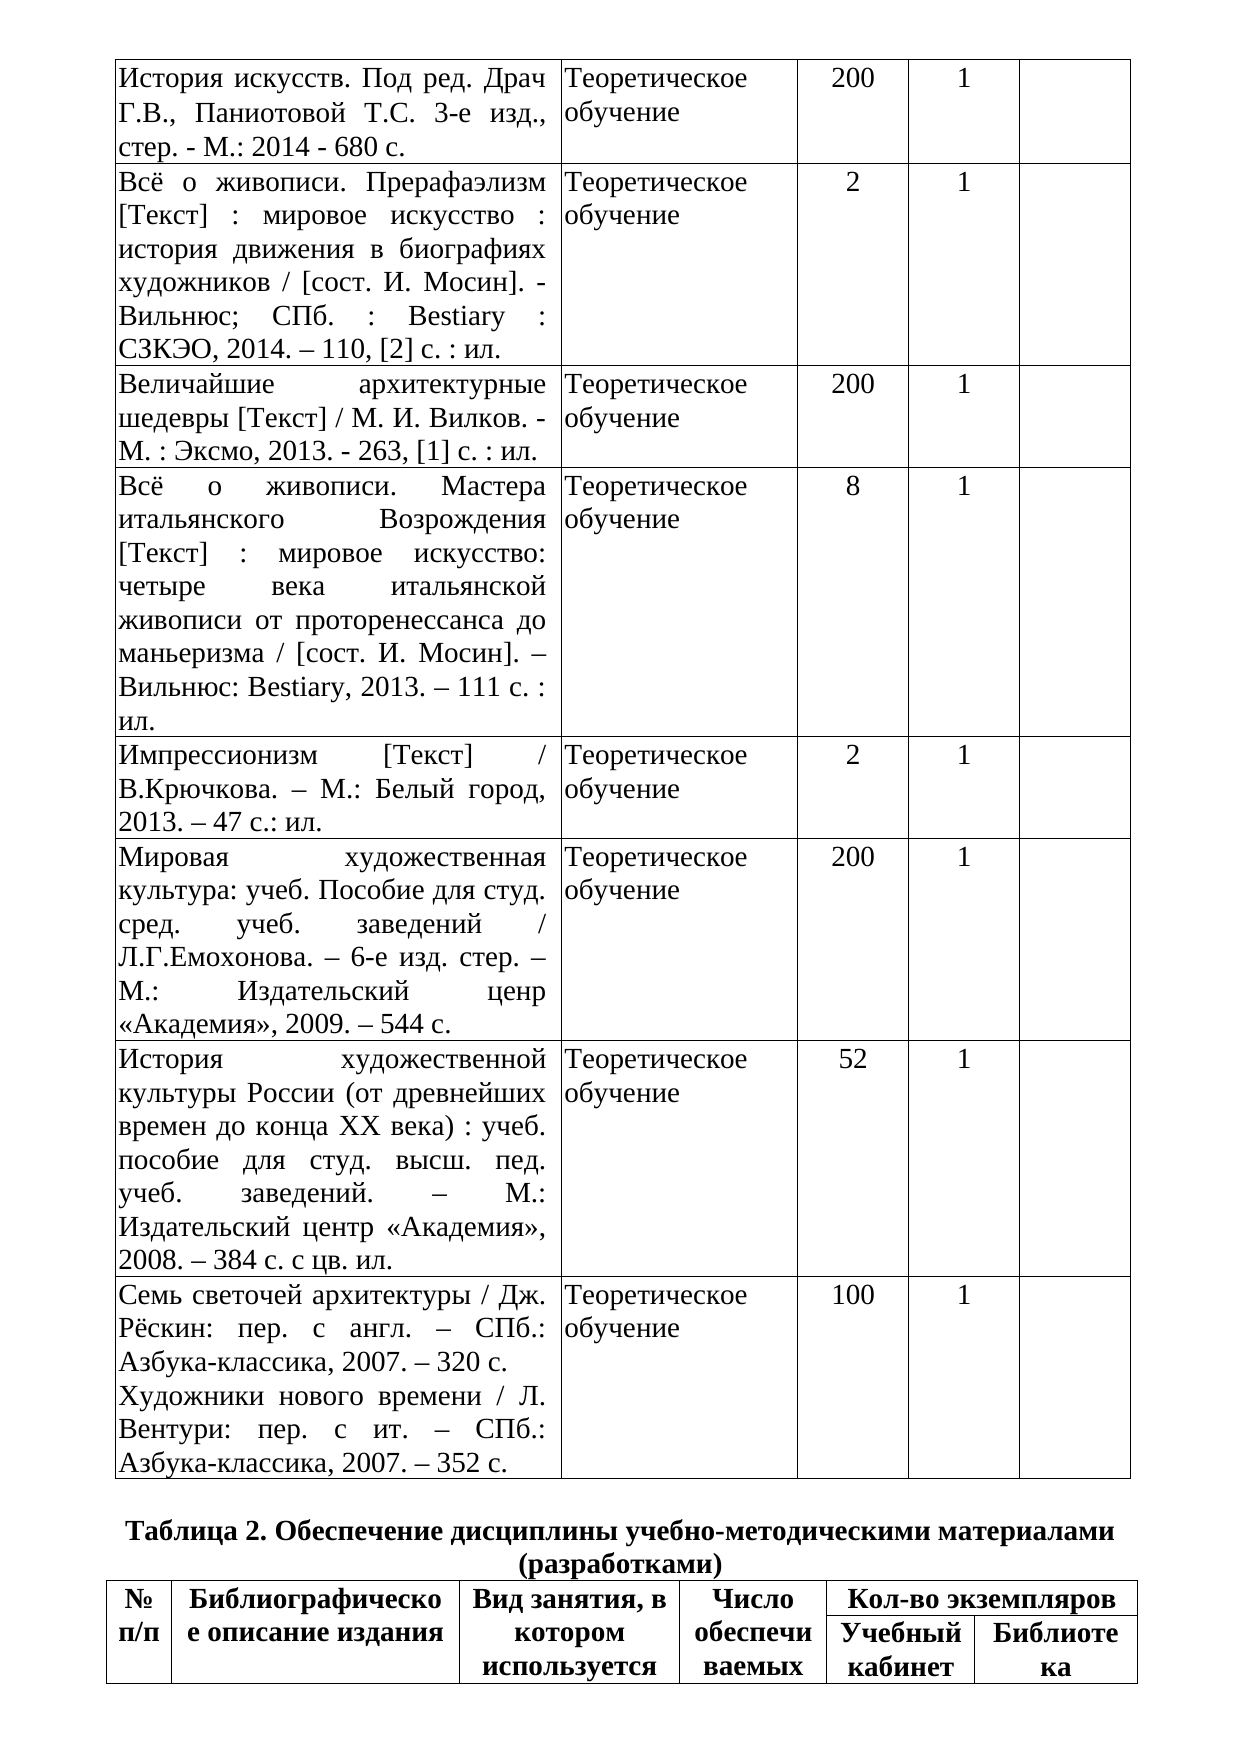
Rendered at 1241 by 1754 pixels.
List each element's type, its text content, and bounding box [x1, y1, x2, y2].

table_cell 52 [798, 1041, 908, 1276]
table_header Кол-во экземпляров [827, 1581, 1137, 1614]
table_cell Импрессионизм [Текст] / В.Крючкова. – М.: Белый город, 2013. – 47 с.: ил. [116, 737, 561, 838]
table_cell Величайшие архитектурные шедевры [Текст] / М. И. Вилков. - М. : Эксмо, 2013. - 263, [1] с. : ил. [116, 366, 561, 467]
table_cell 1 [909, 839, 1019, 1040]
table_cell 1 [909, 1277, 1019, 1478]
table_cell [1020, 1277, 1130, 1478]
table_cell [1020, 1041, 1130, 1276]
table_cell [1020, 366, 1130, 467]
table_cell История искусств. Под ред. Драч Г.В., Паниотовой Т.С. 3-е изд., стер. - М.: 2014 - 680 с. [116, 60, 561, 163]
text Таблица 2. Обеспечение дисциплины учебно-методическими материалами (разработками) [118, 1513, 1122, 1580]
table_cell 100 [798, 1277, 908, 1478]
table_cell Библиотека колледжа [975, 1616, 1137, 1683]
table_cell 8 [798, 468, 908, 736]
table_cell [1020, 468, 1130, 736]
table_cell [1020, 839, 1130, 1040]
table_cell 1 [909, 1041, 1019, 1276]
table_cell [1020, 737, 1130, 838]
table_cell Теоретическое обучение [562, 164, 797, 365]
table_cell 2 [798, 164, 908, 365]
table_header Вид занятия, в котором используется [460, 1581, 679, 1683]
table_header Число обеспечиваемых часов [680, 1581, 826, 1683]
table_cell Теоретическое обучение [562, 366, 797, 467]
table_cell Теоретическое обучение [562, 839, 797, 1040]
table_cell 1 [909, 366, 1019, 467]
table_cell Мировая художественная культура: учеб. Пособие для студ. сред. учеб. заведений / Л.Г.Емохонова. – 6-е изд. стер. – М.: Издательский ценр «Академия», 2009. – 544 с. [116, 839, 561, 1040]
table_cell 1 [909, 737, 1019, 838]
table_cell Теоретическое обучение [562, 468, 797, 736]
table_cell Теоретическое обучение [562, 737, 797, 838]
table_cell 200 [798, 366, 908, 467]
table_header № п/п [107, 1581, 171, 1683]
table_cell Теоретическое обучение [562, 1041, 797, 1276]
table_cell Теоретическое обучение [562, 1277, 797, 1478]
table_cell 1 [909, 60, 1019, 163]
table_cell Учебный кабинет [827, 1616, 974, 1683]
table_cell 200 [798, 839, 908, 1040]
table_cell 1 [909, 164, 1019, 365]
table_cell 200 [798, 60, 908, 163]
table_cell [1020, 164, 1130, 365]
table_cell Всё о живописи. Прерафаэлизм [Текст] : мировое искусство : история движения в биографиях художников / [сост. И. Мосин]. - Вильнюс; СПб. : Bestiary : СЗКЭО, 2014. – 110, [2] с. : ил. [116, 164, 561, 365]
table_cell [562, 60, 797, 163]
table_cell Всё о живописи. Мастера итальянского Возрождения [Текст] : мировое искусство: четыре века итальянской живописи от проторенессанса до маньеризма / [сост. И. Мосин]. – Вильнюс: Bestiary, 2013. – 111 с. : ил. [116, 468, 561, 736]
table_cell [1020, 60, 1130, 163]
table_cell Семь светочей архитектуры / Дж. Рёскин: пер. с англ. – СПб.: Азбука-классика, 2007. – 320 с. Художники нового времени / Л. Вентури: пер. с ит. – СПб.: Азбука-классика, 2007. – 352 с. [116, 1277, 561, 1478]
table_cell 2 [798, 737, 908, 838]
table_header Библиографическое описание издания [172, 1581, 459, 1683]
table_cell История художественной культуры России (от древнейших времен до конца XX века) : учеб. пособие для студ. высш. пед. учеб. заведений. – М.: Издательский центр «Академия», 2008. – 384 с. с цв. ил. [116, 1041, 561, 1276]
table_cell 1 [909, 468, 1019, 736]
